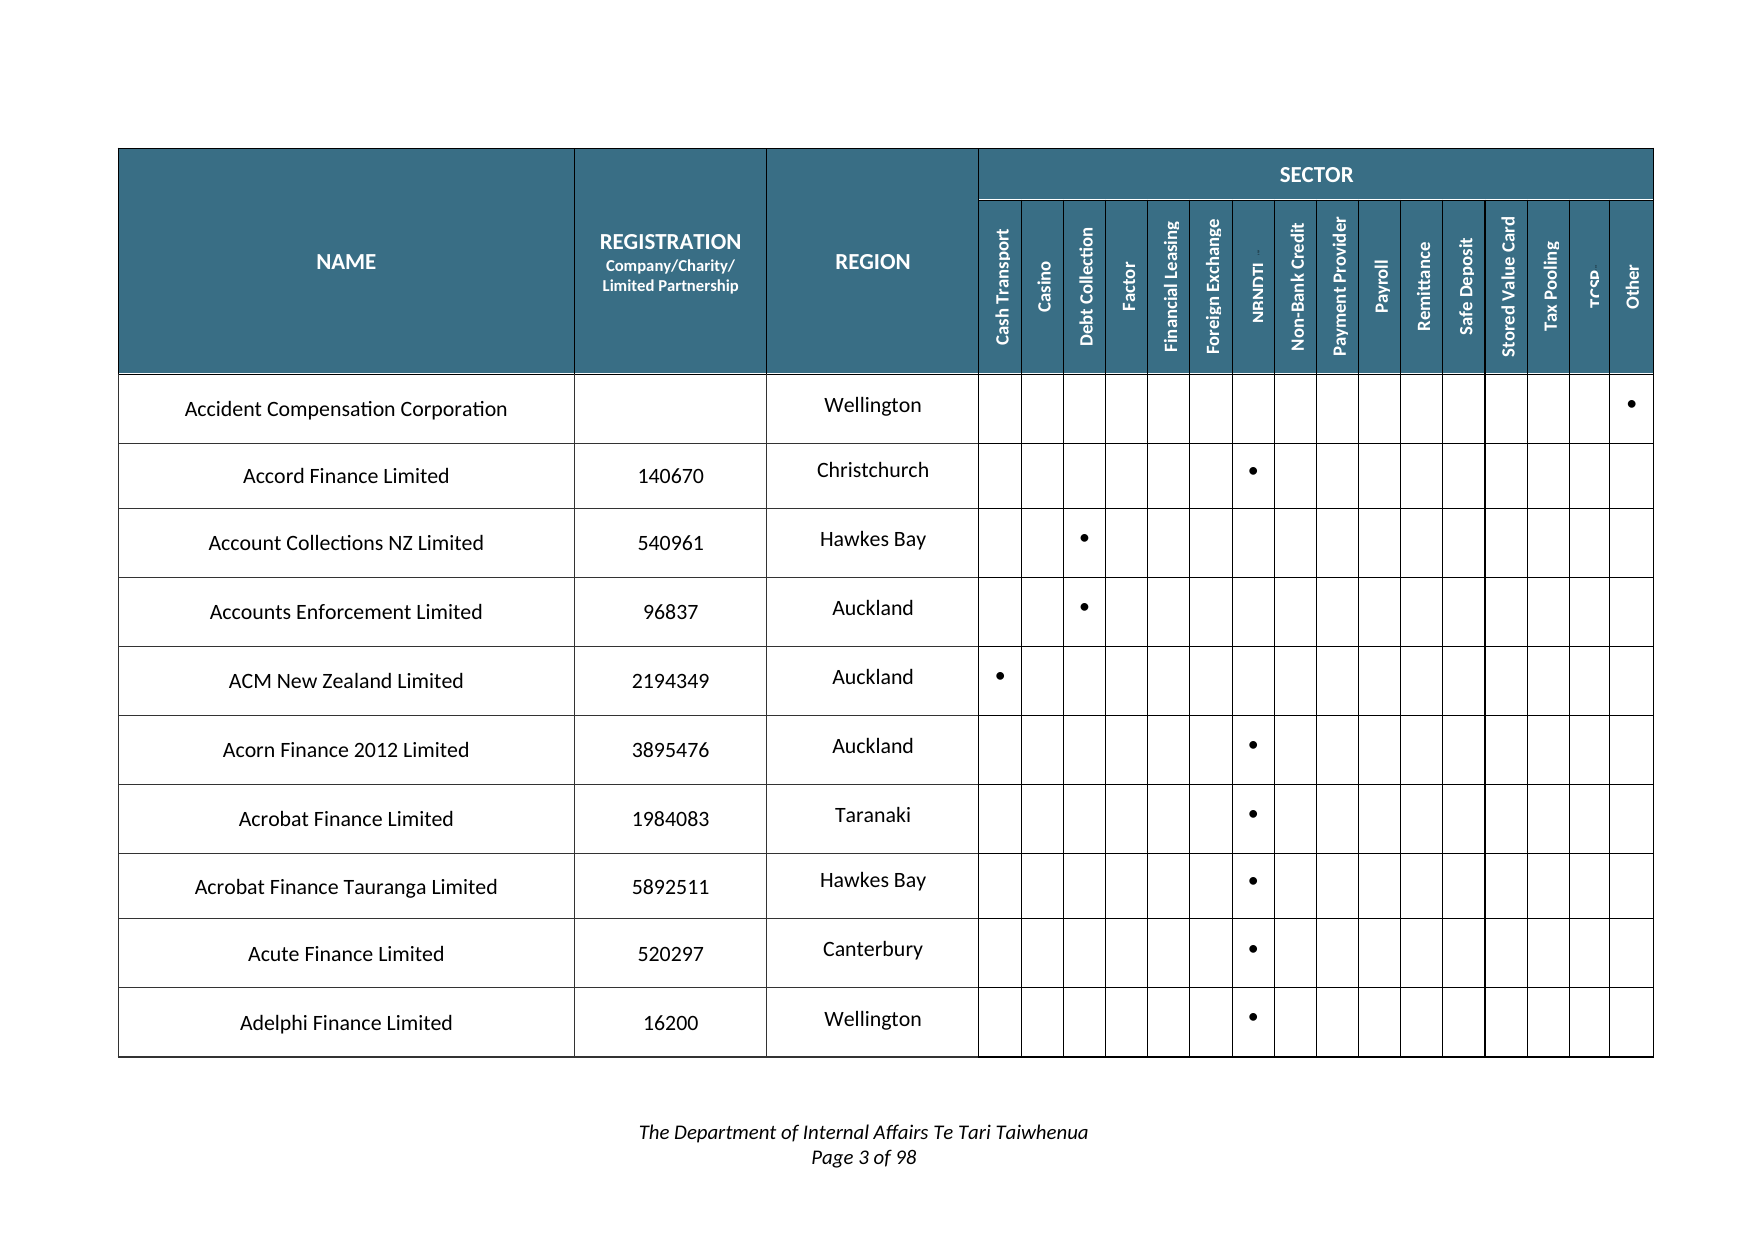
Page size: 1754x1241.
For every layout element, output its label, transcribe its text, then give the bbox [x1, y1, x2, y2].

table_cell [1486, 509, 1527, 577]
table_cell [1528, 716, 1569, 784]
table_cell [1443, 988, 1484, 1056]
table_cell • [1233, 785, 1274, 853]
table_cell [1275, 647, 1316, 715]
table_cell [1148, 375, 1189, 442]
table_cell [1233, 509, 1274, 577]
table_cell [1401, 375, 1442, 442]
table_cell Casino [1022, 201, 1063, 373]
table_cell • [979, 647, 1021, 715]
table_cell [1486, 716, 1527, 784]
table_cell Financial Leasing [1148, 201, 1189, 373]
table_cell [1317, 716, 1358, 784]
table_cell [1443, 444, 1484, 508]
table_cell [1022, 509, 1063, 577]
table_cell [1570, 444, 1609, 508]
table_cell [1022, 444, 1063, 508]
table_cell [1359, 919, 1400, 987]
table_cell [1359, 988, 1400, 1056]
table_cell [1528, 444, 1569, 508]
table_cell [1148, 509, 1189, 577]
table_cell [1190, 444, 1232, 508]
table_cell [1064, 444, 1105, 508]
table_cell Acrobat Finance Tauranga Limited [119, 854, 574, 918]
table_cell [1275, 509, 1316, 577]
table_cell 3895476 [575, 716, 766, 784]
table_cell [979, 988, 1021, 1056]
table_cell [1528, 647, 1569, 715]
table_cell [1190, 854, 1232, 918]
table_cell Adelphi Finance Limited [119, 988, 574, 1056]
table_cell [979, 785, 1021, 853]
table_cell Acrobat Finance Limited [119, 785, 574, 853]
table_cell [1022, 716, 1063, 784]
table_cell [1486, 919, 1527, 987]
table_cell Accord Finance Limited [119, 444, 574, 508]
table_cell [1190, 375, 1232, 442]
table_cell [1317, 578, 1358, 646]
table_cell [1610, 509, 1653, 577]
table_cell [1022, 919, 1063, 987]
table_cell [1317, 988, 1358, 1056]
table_cell [1317, 375, 1358, 442]
table_cell [1359, 785, 1400, 853]
table_cell [1610, 716, 1653, 784]
table_cell [1190, 919, 1232, 987]
table_cell [1570, 647, 1609, 715]
table_cell [1190, 578, 1232, 646]
table_cell [1443, 854, 1484, 918]
table_cell [1022, 578, 1063, 646]
table_cell [1064, 375, 1105, 442]
table_cell [1570, 375, 1609, 442]
table_cell [1486, 854, 1527, 918]
table_cell Auckland [767, 578, 978, 646]
table_cell Taranaki [767, 785, 978, 853]
table_cell [1570, 716, 1609, 784]
table_cell [1528, 578, 1569, 646]
table_cell [1317, 647, 1358, 715]
table_cell [1486, 988, 1527, 1056]
table_cell [979, 578, 1021, 646]
table_cell [1401, 854, 1442, 918]
table_cell [1148, 716, 1189, 784]
table_cell [1106, 919, 1147, 987]
table_cell 16200 [575, 988, 766, 1056]
table_cell [1317, 509, 1358, 577]
table_cell Wellington [767, 988, 978, 1056]
table_cell 2194349 [575, 647, 766, 715]
table_cell [1233, 647, 1274, 715]
table_cell [1610, 919, 1653, 987]
table_cell Payroll [1359, 201, 1400, 373]
table_cell Cash Transport [979, 201, 1021, 373]
table_cell [1528, 919, 1569, 987]
table_cell Acute Finance Limited [119, 919, 574, 987]
table_cell Auckland [767, 716, 978, 784]
table_cell [1317, 854, 1358, 918]
table_cell [1359, 375, 1400, 442]
table_cell Tax Pooling [1528, 201, 1569, 373]
table_cell [1401, 578, 1442, 646]
table_cell • [1233, 854, 1274, 918]
table_cell [1528, 375, 1569, 442]
table_cell [1486, 785, 1527, 853]
table_cell [1275, 854, 1316, 918]
table_cell [1275, 988, 1316, 1056]
table_cell Hawkes Bay [767, 509, 978, 577]
table_header REGISTRATION Company/Charity/ Limited Partnership [575, 149, 766, 373]
table_cell [1443, 375, 1484, 442]
table_cell 140670 [575, 444, 766, 508]
table_cell [1401, 647, 1442, 715]
table_header SECTOR [979, 149, 1653, 199]
table_cell Hawkes Bay [767, 854, 978, 918]
table_cell • [1610, 375, 1653, 442]
table_cell [1022, 375, 1063, 442]
table_cell Auckland [767, 647, 978, 715]
table_cell [1106, 375, 1147, 442]
table_cell [979, 509, 1021, 577]
table_cell [1570, 509, 1609, 577]
table_cell [1148, 785, 1189, 853]
table_cell [1359, 716, 1400, 784]
table_cell [1443, 785, 1484, 853]
table_cell [1317, 785, 1358, 853]
table_cell [979, 375, 1021, 442]
table_cell [1275, 375, 1316, 442]
table_cell Factor [1106, 201, 1147, 373]
table_cell Account Collections NZ Limited [119, 509, 574, 577]
table_cell [1064, 919, 1105, 987]
table_cell [1359, 444, 1400, 508]
table_cell [979, 444, 1021, 508]
table_cell [979, 854, 1021, 918]
table_cell 96837 [575, 578, 766, 646]
table_cell [1022, 854, 1063, 918]
table_cell [1570, 919, 1609, 987]
table_cell Safe Deposit [1443, 201, 1484, 373]
table_cell [1275, 919, 1316, 987]
table_cell • [1233, 919, 1274, 987]
table_cell [1443, 919, 1484, 987]
table_cell [1064, 854, 1105, 918]
table_cell [1106, 444, 1147, 508]
table_cell [1401, 509, 1442, 577]
table_cell [1359, 647, 1400, 715]
table_cell Other [1610, 201, 1653, 373]
table_cell [1610, 578, 1653, 646]
table_cell [979, 716, 1021, 784]
table_cell [1275, 785, 1316, 853]
table_cell [1022, 647, 1063, 715]
table_cell [1106, 854, 1147, 918]
table_cell [1401, 919, 1442, 987]
table_cell [1443, 509, 1484, 577]
table_cell Foreign Exchange [1190, 201, 1232, 373]
table_cell [1317, 919, 1358, 987]
table_cell [1190, 716, 1232, 784]
table_cell [1610, 444, 1653, 508]
table_cell [1401, 988, 1442, 1056]
table_cell [979, 919, 1021, 987]
table_cell [1275, 716, 1316, 784]
table_cell Accident Compensation Corporation [119, 375, 574, 442]
table_cell [1148, 647, 1189, 715]
table_cell [1190, 785, 1232, 853]
table_cell [1064, 785, 1105, 853]
table_cell [1190, 988, 1232, 1056]
table_cell [1486, 375, 1527, 442]
table_cell [1570, 785, 1609, 853]
table_header NAME [119, 149, 574, 373]
table_cell [1275, 578, 1316, 646]
table_cell [1022, 785, 1063, 853]
table_cell [1233, 578, 1274, 646]
table_cell [1275, 444, 1316, 508]
table_cell Payment Provider [1317, 201, 1358, 373]
table_cell [1443, 578, 1484, 646]
table_cell • [1233, 444, 1274, 508]
table_cell [1106, 988, 1147, 1056]
table_cell [1610, 647, 1653, 715]
table_cell Christchurch [767, 444, 978, 508]
table_cell 5892511 [575, 854, 766, 918]
table_cell [1570, 988, 1609, 1056]
table_cell [575, 375, 766, 442]
table_cell [1106, 785, 1147, 853]
table_cell [1233, 375, 1274, 442]
table_cell [1148, 444, 1189, 508]
table_cell [1106, 647, 1147, 715]
table_cell [1148, 854, 1189, 918]
table_cell 540961 [575, 509, 766, 577]
table_cell [1528, 854, 1569, 918]
table_cell [1401, 716, 1442, 784]
table_cell Canterbury [767, 919, 978, 987]
table_cell [1486, 578, 1527, 646]
table_cell [1570, 854, 1609, 918]
table_cell • [1064, 578, 1105, 646]
table_cell [1148, 578, 1189, 646]
table_cell [1528, 988, 1569, 1056]
table_cell Stored Value Card [1486, 201, 1527, 373]
table_cell [1190, 509, 1232, 577]
table_cell • [1233, 988, 1274, 1056]
table_cell [1443, 716, 1484, 784]
table_cell [1106, 716, 1147, 784]
table_cell [1359, 578, 1400, 646]
table_cell [1317, 444, 1358, 508]
table_cell TCSP1F1F [1570, 201, 1609, 373]
table_cell Wellington [767, 375, 978, 442]
table_cell Accounts Enforcement Limited [119, 578, 574, 646]
table_cell [1064, 647, 1105, 715]
table_header REGION [767, 149, 978, 373]
table_cell [1359, 509, 1400, 577]
table_cell [1610, 854, 1653, 918]
table_cell [1443, 647, 1484, 715]
table_cell [1022, 988, 1063, 1056]
table_cell [1359, 854, 1400, 918]
table_cell [1148, 988, 1189, 1056]
table_cell [1528, 509, 1569, 577]
table_cell [1486, 647, 1527, 715]
table_cell NBNDTL 0F0F [1233, 201, 1274, 373]
table_cell [1106, 578, 1147, 646]
table_cell [1610, 785, 1653, 853]
table_cell [1401, 785, 1442, 853]
table_cell Non-Bank Credit Card [1275, 201, 1316, 373]
table_cell [1148, 919, 1189, 987]
table_cell [1064, 716, 1105, 784]
table_cell [1486, 444, 1527, 508]
table_cell [1064, 988, 1105, 1056]
table_cell 1984083 [575, 785, 766, 853]
table_cell • [1233, 716, 1274, 784]
table_cell ACM New Zealand Limited [119, 647, 574, 715]
table_cell Acorn Finance 2012 Limited [119, 716, 574, 784]
table_cell [1570, 578, 1609, 646]
table_cell • [1064, 509, 1105, 577]
table_cell 520297 [575, 919, 766, 987]
table_cell Debt Collection [1064, 201, 1105, 373]
table_cell [1401, 444, 1442, 508]
table_cell [1190, 647, 1232, 715]
table_cell [1106, 509, 1147, 577]
table_cell [1528, 785, 1569, 853]
table_cell [1610, 988, 1653, 1056]
table_cell Remittance [1401, 201, 1442, 373]
